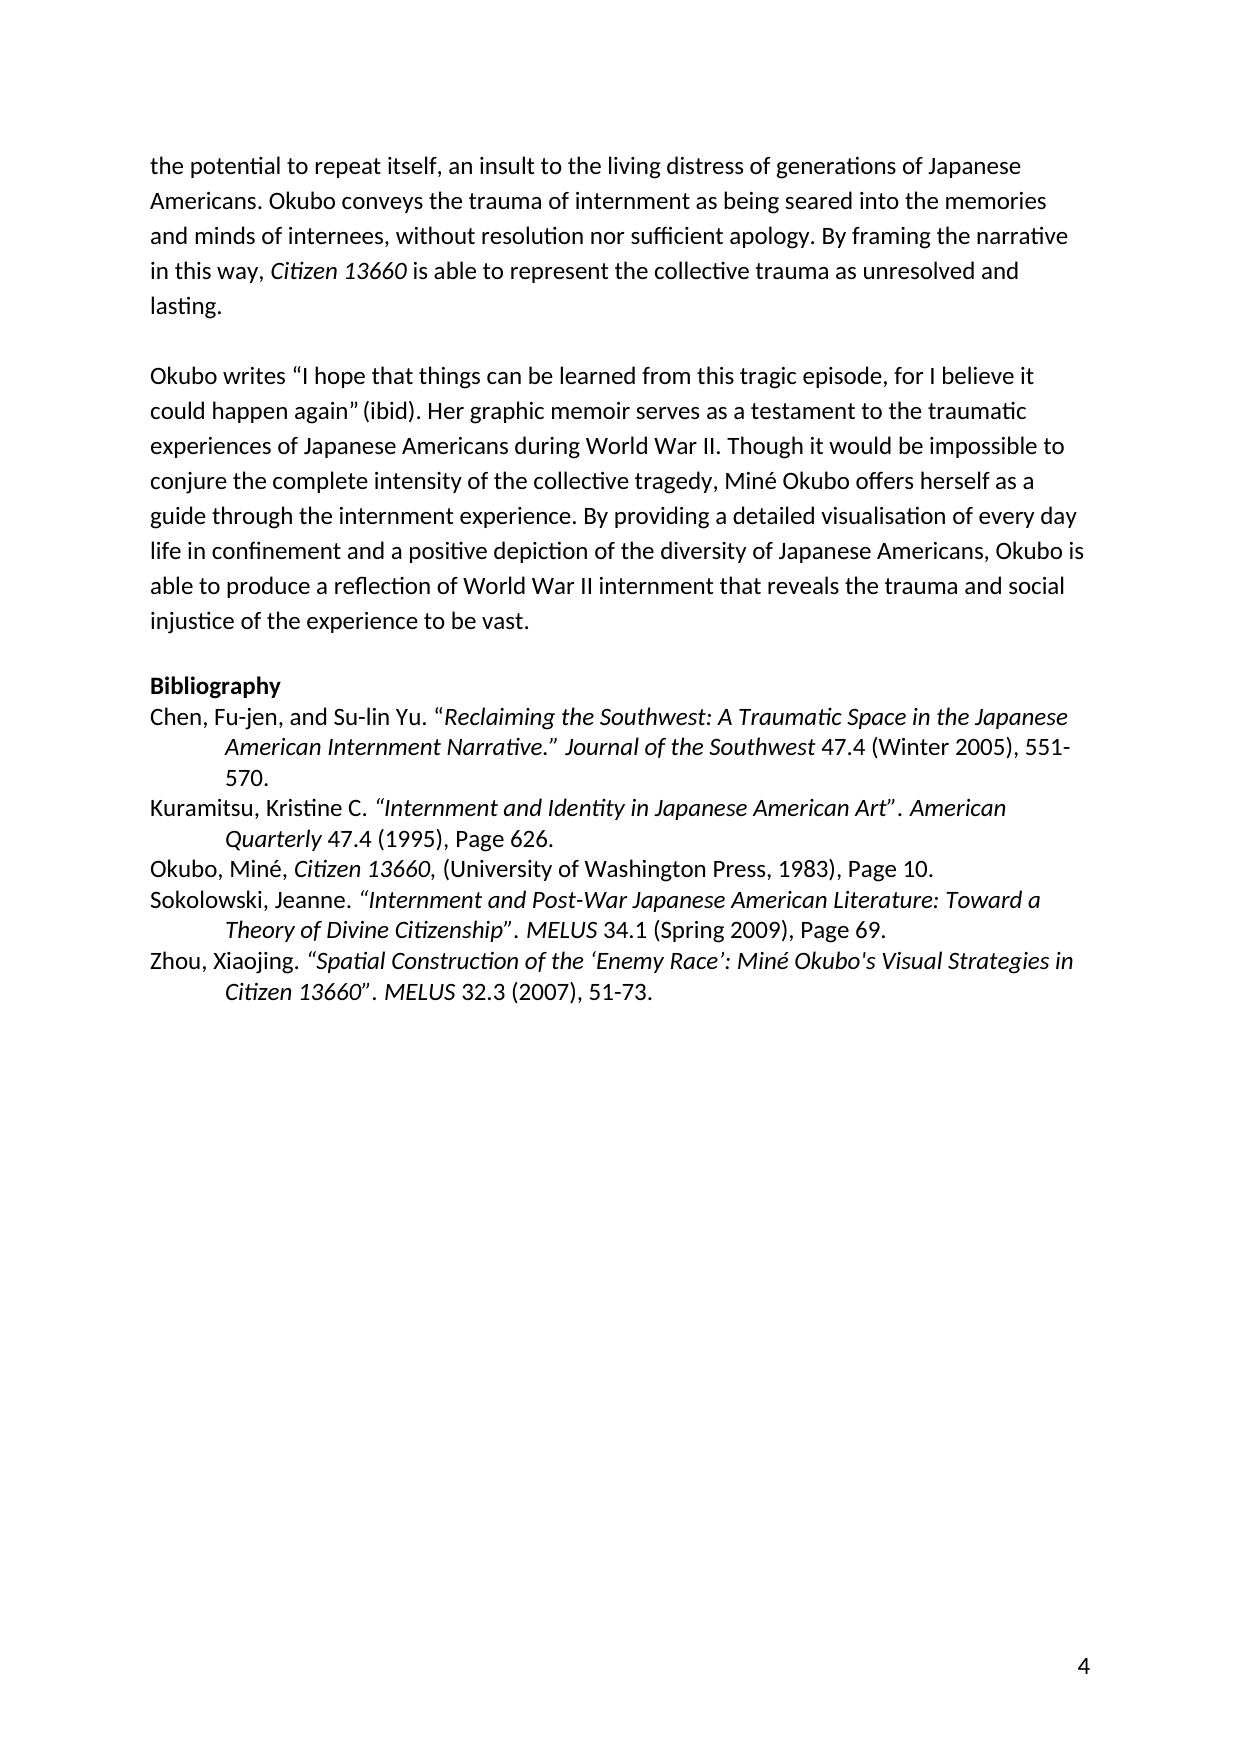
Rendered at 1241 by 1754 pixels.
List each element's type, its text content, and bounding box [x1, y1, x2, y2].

text Chen, Fu-jen, and Su-lin Yu. “Reclaiming the Southwest: A Traumatic Space in the Japanese [150, 701, 1090, 732]
text Theory of Divine Citizenship”. MELUS 34.1 (Spring 2009), Page 69. [150, 915, 1090, 945]
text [150, 150, 1090, 321]
text Bibliography [150, 671, 1090, 701]
text Zhou, Xiaojing. “Spatial Construction of the ‘Enemy Race’: Miné Okubo's Visual Strategies in [150, 945, 1090, 976]
text Okubo, Miné, Citizen 13660, (University of Washington Press, 1983), Page 10. [150, 854, 1090, 884]
text Sokolowski, Jeanne. “Internment and Post-War Japanese American Literature: Toward a [150, 884, 1090, 915]
text Kuramitsu, Kristine C. “Internment and Identity in Japanese American Art”. American [150, 793, 1090, 823]
text American Internment Narrative.” Journal of the Southwest 47.4 (Winter 2005), 551-570. [225, 732, 1090, 793]
text Quarterly 47.4 (1995), Page 626. [150, 823, 1090, 854]
text Citizen 13660”. MELUS 32.3 (2007), 51-73. [150, 976, 1090, 1006]
text Okubo writes “I hope that things can be learned from this tragic episode, for I believe it could happen again” (ibid). Her graphic memoir serves as a testament to the traumatic experiences of Japanese Americans during World War II. Though it would be impossible to conjure the complete intensity of the collective tragedy, Miné Okubo offers herself as a guide through the internment experience. By providing a detailed visualisation of every day life in confinement and a positive depiction of the diversity of Japanese Americans, Okubo is able to produce a reflection of World War II internment that reveals the trauma and social injustice of the experience to be vast. [150, 360, 1090, 636]
